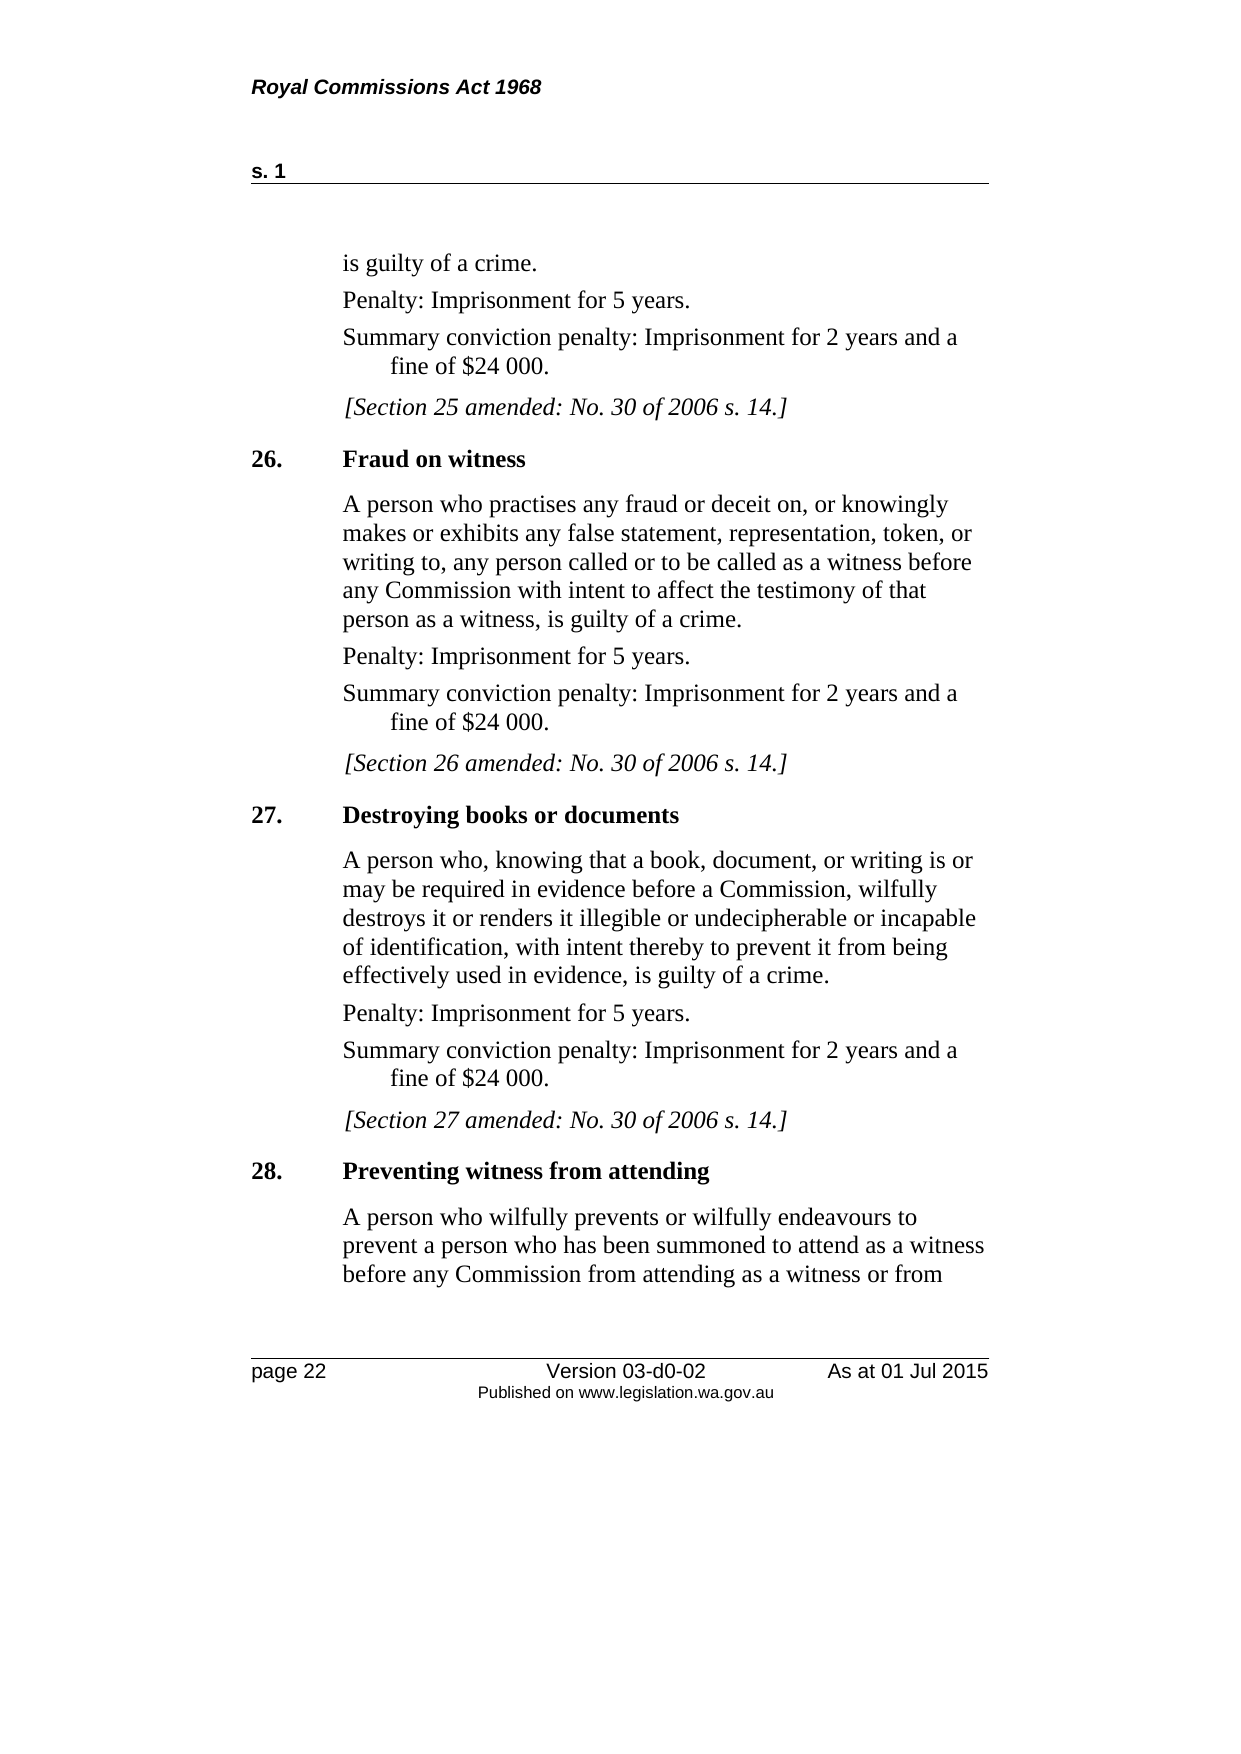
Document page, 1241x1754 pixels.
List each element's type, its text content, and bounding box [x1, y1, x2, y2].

text A person who, knowing that a book, document, or writing is or may be required in evidence before a Commission, wilfully destroys it or renders it illegible or undecipherable or incapable of identification, with intent thereby to prevent it from being effectively used in evidence, is guilty of a crime. [251, 846, 989, 989]
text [251, 1202, 989, 1288]
text A person who practises any fraud or deceit on, or knowingly makes or exhibits any false statement, representation, token, or writing to, any person called or to be called as a witness before any Commission with intent to affect the testimony of that person as a witness, is guilty of a crime. [251, 489, 989, 633]
text Summary conviction penalty: Imprisonment for 2 years and a fine of $24 000. [251, 1035, 989, 1092]
text Summary conviction penalty: Imprisonment for 2 years and a fine of $24 000. [251, 678, 989, 736]
subtitle 28. Preventing witness from attending [251, 1156, 989, 1185]
text Summary conviction penalty: Imprisonment for 2 years and a fine of $24 000. [251, 322, 989, 380]
text [Section 25 amended: No. 30 of 2006 s. 14.] [251, 392, 989, 421]
text is guilty of a crime. [251, 248, 989, 277]
text Penalty: Imprisonment for 5 years. [251, 285, 989, 314]
text Penalty: Imprisonment for 5 years. [251, 641, 989, 670]
subtitle 27. Destroying books or documents [251, 800, 989, 829]
subtitle 26. Fraud on witness [251, 444, 989, 473]
text [Section 26 amended: No. 30 of 2006 s. 14.] [251, 748, 989, 777]
text Penalty: Imprisonment for 5 years. [251, 998, 989, 1026]
text [Section 27 amended: No. 30 of 2006 s. 14.] [251, 1105, 989, 1133]
